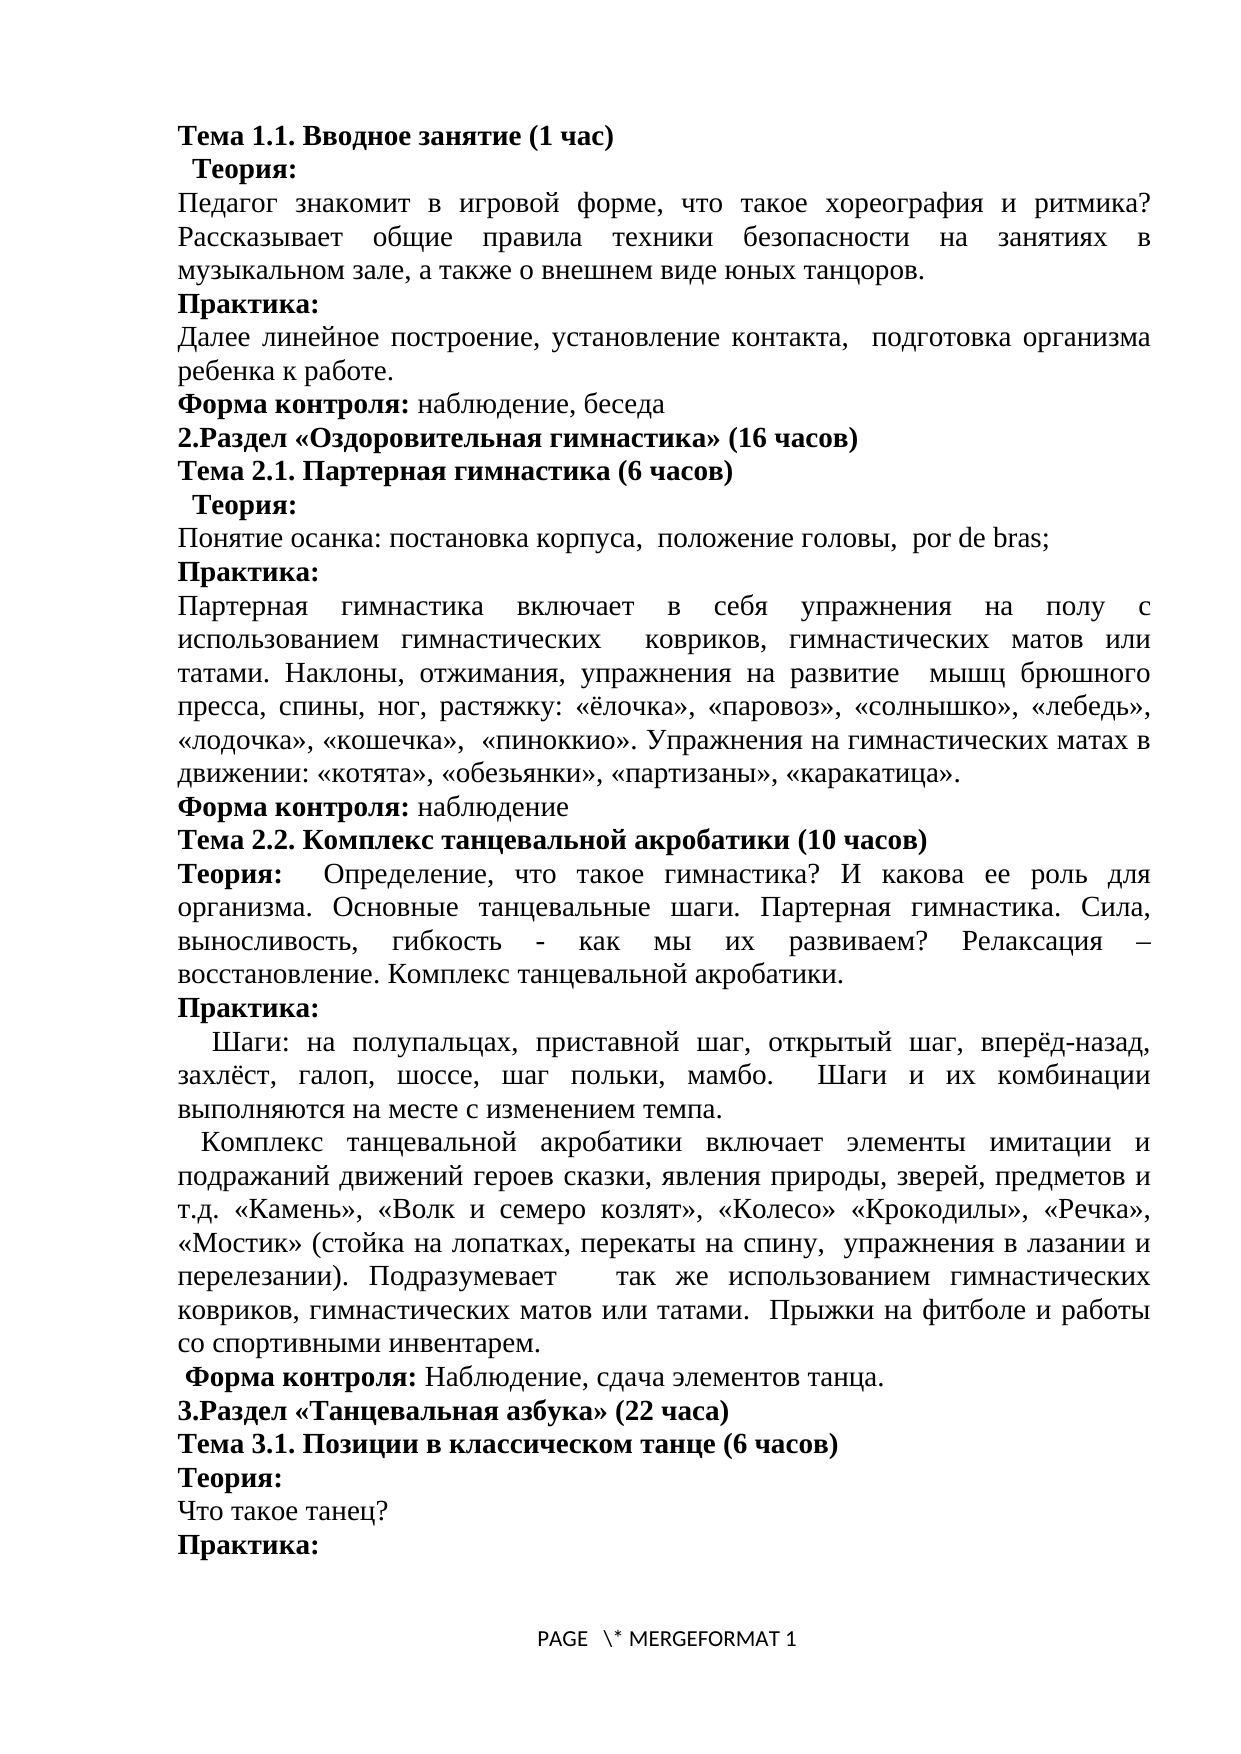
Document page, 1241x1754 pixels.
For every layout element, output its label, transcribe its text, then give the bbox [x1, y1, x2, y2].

text Теория: Определение, что такое гимнастика? И какова ее роль для организма. Основные танцевальные шаги. Партерная гимнастика. Сила, выносливость, гибкость - как мы их развиваем? Релаксация – восстановление. Комплекс танцевальной акробатики. [177, 856, 1152, 990]
text Что такое танец? [177, 1493, 1152, 1527]
text Педагог знакомит в игровой форме, что такое хореография и ритмика? Рассказывает общие правила техники безопасности на занятиях в музыкальном зале, а также о внешнем виде юных танцоров. [177, 185, 1152, 286]
text Форма контроля: наблюдение [177, 789, 1152, 822]
text Практика: [177, 990, 1152, 1024]
text Тема 2.1. Партерная гимнастика (6 часов) [177, 453, 1152, 487]
text 3.Раздел «Танцевальная азбука» (22 часа) [177, 1393, 1152, 1426]
text Форма контроля: наблюдение, беседа [177, 386, 1152, 420]
text Теория: [177, 1460, 1152, 1493]
text Тема 1.1. Вводное занятие (1 час) [177, 118, 1152, 152]
text Практика: [177, 286, 1152, 319]
text Теория: [177, 152, 1152, 185]
text Шаги: на полупальцах, приставной шаг, открытый шаг, вперёд-назад, захлёст, галоп, шоссе, шаг польки, мамбо. Шаги и их комбинации выполняются на месте с изменением темпа. [177, 1024, 1152, 1124]
text Тема 3.1. Позиции в классическом танце (6 часов) [177, 1426, 1152, 1460]
text Форма контроля: Наблюдение, сдача элементов танца. [177, 1359, 1152, 1393]
text Теория: [177, 487, 1152, 521]
text Понятие осанка: постановка корпуса, положение головы, por de bras; [177, 521, 1152, 554]
text Далее линейное построение, установление контакта, подготовка организма ребенка к работе. [177, 319, 1152, 386]
text Комплекс танцевальной акробатики включает элементы имитации и подражаний движений героев сказки, явления природы, зверей, предметов и т.д. «Камень», «Волк и семеро козлят», «Колесо» «Крокодилы», «Речка», «Мостик» (стойка на лопатках, перекаты на спину, упражнения в лазании и перелезании). Подразумевает так же использованием гимнастических ковриков, гимнастических матов или татами. Прыжки на фитболе и работы со спортивными инвентарем. [177, 1124, 1152, 1359]
text 2.Раздел «Оздоровительная гимнастика» (16 часов) [177, 420, 1152, 453]
text Тема 2.2. Комплекс танцевальной акробатики (10 часов) [177, 822, 1152, 856]
text Партерная гимнастика включает в себя упражнения на полу с использованием гимнастических ковриков, гимнастических матов или татами. Наклоны, отжимания, упражнения на развитие мышц брюшного пресса, спины, ног, растяжку: «ёлочка», «паровоз», «солнышко», «лебедь», «лодочка», «кошечка», «пиноккио». Упражнения на гимнастических матах в движении: «котята», «обезьянки», «партизаны», «каракатица». [177, 588, 1152, 789]
text Практика: [177, 554, 1152, 588]
text Практика: [177, 1527, 1152, 1560]
